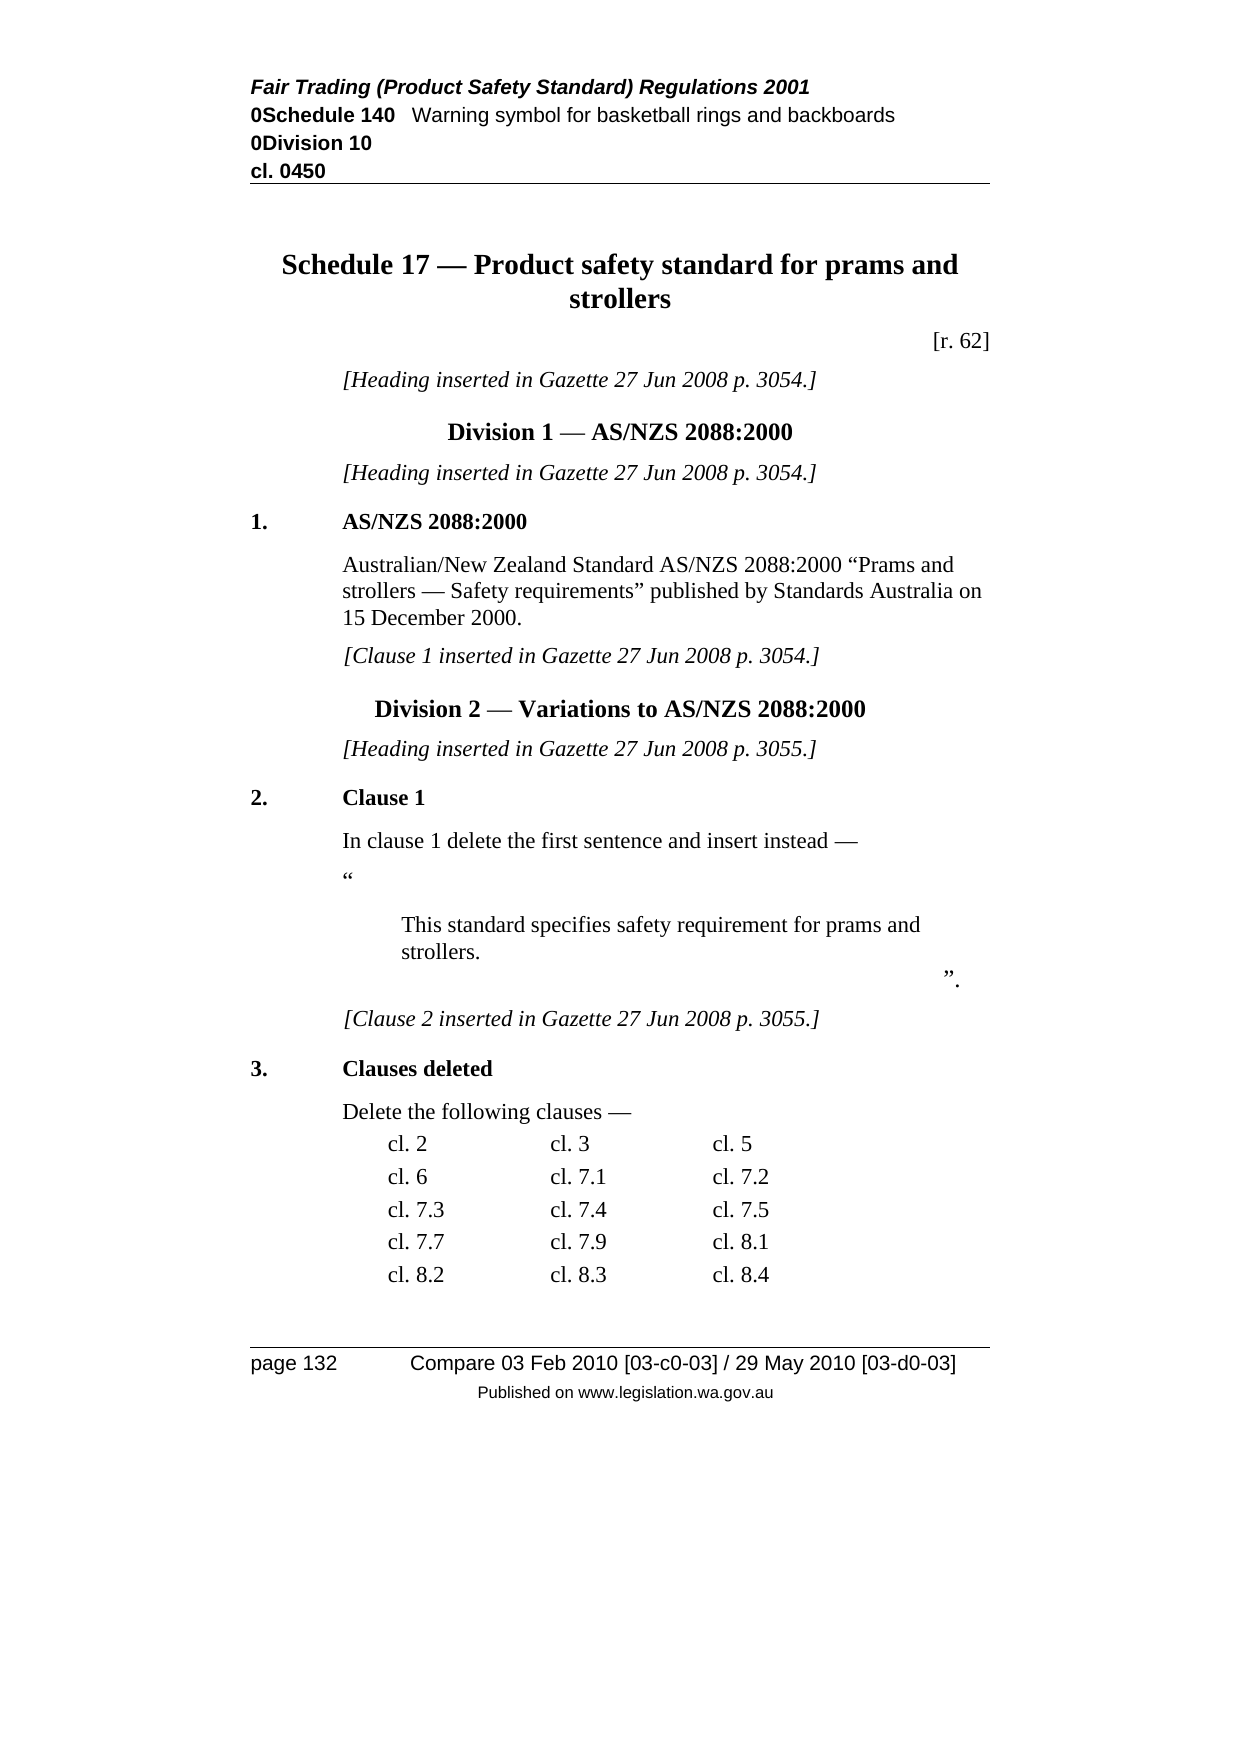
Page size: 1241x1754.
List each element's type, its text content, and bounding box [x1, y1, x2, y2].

text “ [342, 866, 990, 895]
table_cell cl. 8.4 [701, 1255, 864, 1287]
subtitle [Heading inserted in Gazette 27 Jun 2008 p. 3054.] [250, 366, 990, 392]
subtitle Division 2 — Variations to AS/NZS 2088:2000 [250, 694, 990, 722]
subtitle 1. AS/NZS 2088:2000 [250, 508, 990, 534]
table_header cl. 2 [376, 1124, 539, 1157]
table_cell cl. 7.2 [701, 1157, 864, 1189]
table_cell cl. 8.1 [701, 1222, 864, 1254]
subtitle Division 1 — AS/NZS 2088:2000 [250, 417, 990, 446]
text [Clause 1 inserted in Gazette 27 Jun 2008 p. 3054.] [250, 642, 990, 669]
table_cell cl. 7.9 [539, 1222, 701, 1254]
table_cell cl. 8.2 [376, 1255, 539, 1287]
text Delete the following clauses — [250, 1098, 990, 1124]
table_cell cl. 7.3 [376, 1189, 539, 1222]
table_cell cl. 7.7 [376, 1222, 539, 1254]
subtitle Schedule 17 — Product safety standard for prams and strollers [250, 247, 990, 314]
text [r. 62] [250, 327, 990, 353]
table_cell cl. 7.5 [701, 1189, 864, 1222]
text Australian/New Zealand Standard AS/NZS 2088:2000 “Prams and strollers — Safety requirements” published by Standards Australia on 15 December 2000. [250, 551, 990, 630]
table_header cl. 5 [701, 1124, 864, 1157]
text In clause 1 delete the first sentence and insert instead — [250, 827, 990, 854]
subtitle [Heading inserted in Gazette 27 Jun 2008 p. 3055.] [250, 735, 990, 761]
subtitle [Heading inserted in Gazette 27 Jun 2008 p. 3054.] [250, 458, 990, 485]
table_cell cl. 8.3 [539, 1255, 701, 1287]
table_header cl. 3 [539, 1124, 701, 1157]
text [Clause 2 inserted in Gazette 27 Jun 2008 p. 3055.] [250, 1006, 990, 1032]
table_cell cl. 6 [376, 1157, 539, 1189]
subtitle 2. Clause 1 [250, 784, 990, 811]
table_cell cl. 7.4 [539, 1189, 701, 1222]
subtitle 3. Clauses deleted [250, 1055, 990, 1081]
table_cell cl. 7.1 [539, 1157, 701, 1189]
text This standard specifies safety requirement for prams and strollers. [312, 912, 960, 964]
text ”. [250, 964, 960, 993]
